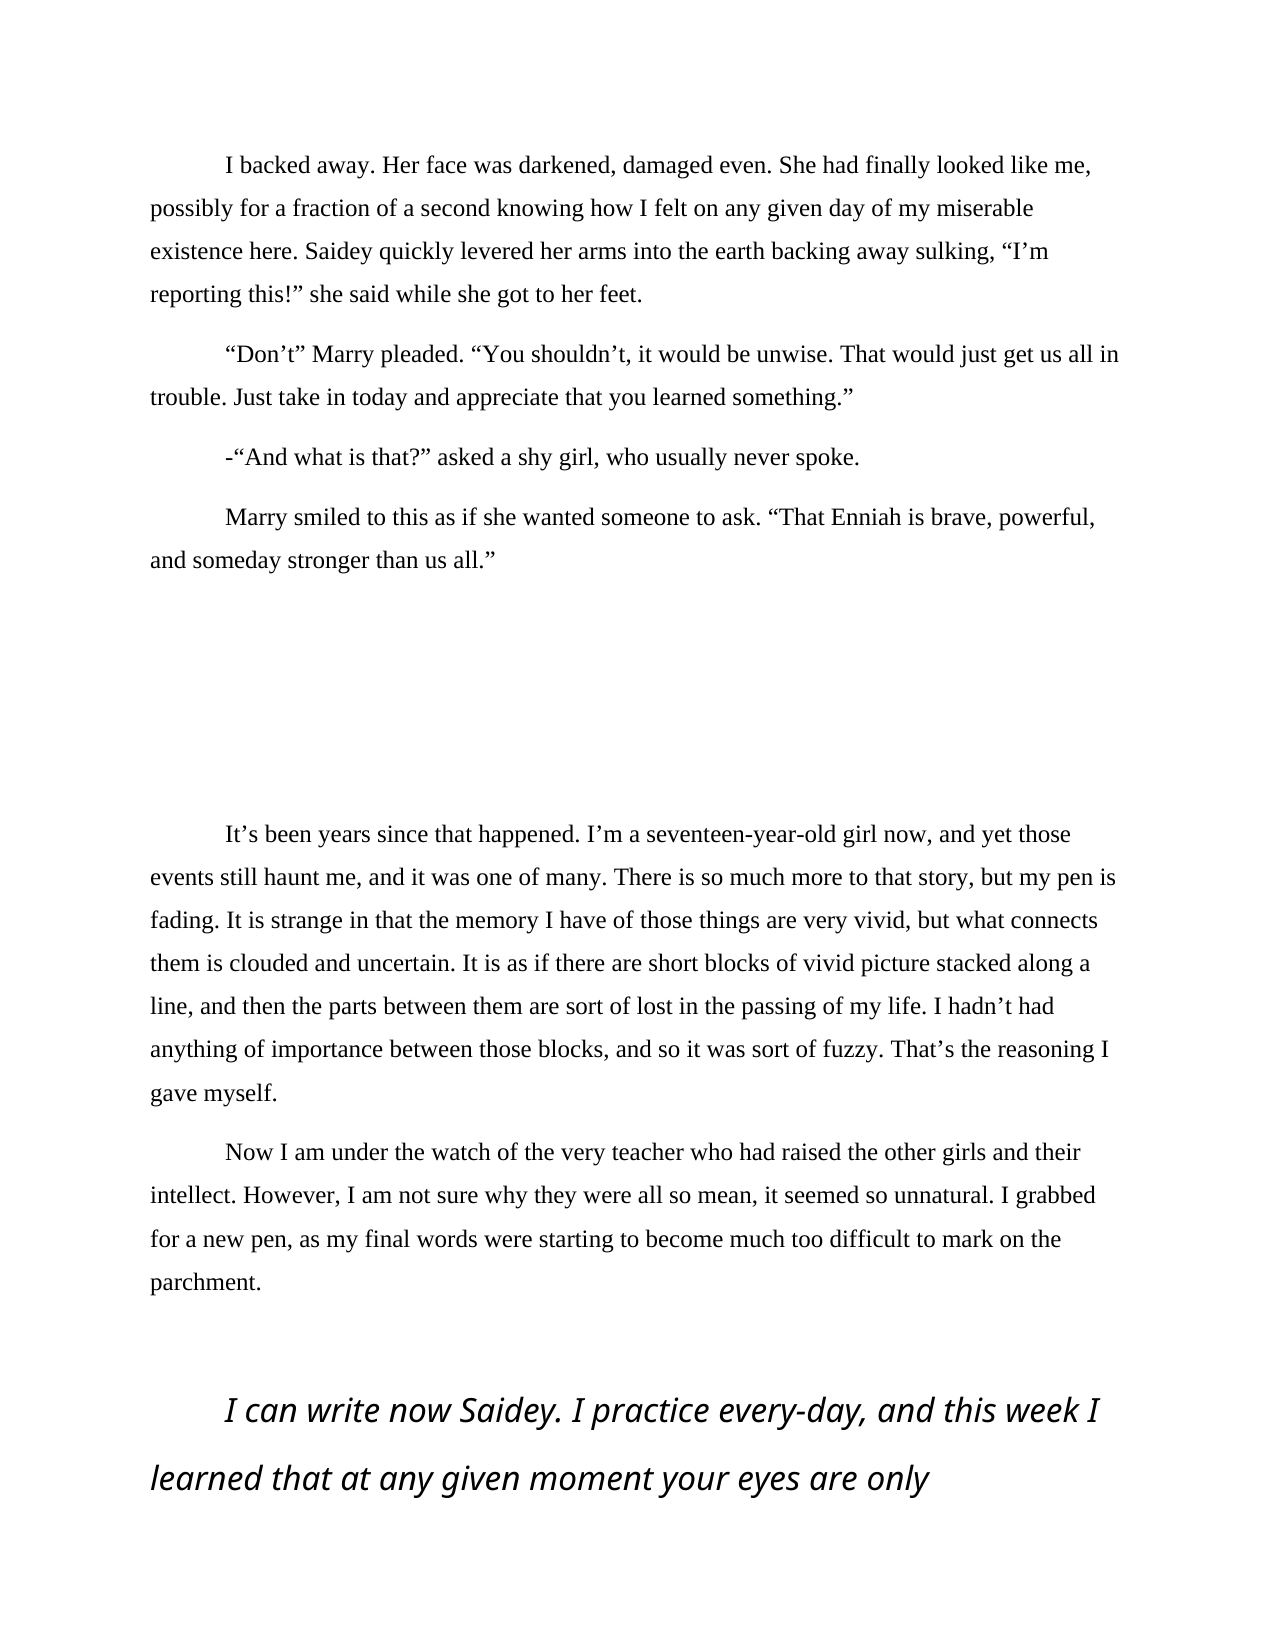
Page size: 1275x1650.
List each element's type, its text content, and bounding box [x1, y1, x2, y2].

text “Don’t” Marry pleaded. “You shouldn’t, it would be unwise. That would just get us all in trouble. Just take in today and appreciate that you learned something.” [150, 339, 1125, 411]
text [150, 1386, 1125, 1500]
text It’s been years since that happened. I’m a seventeen-year-old girl now, and yet those events still haunt me, and it was one of many. There is so much more to that story, but my pen is fading. It is strange in that the memory I have of those things are very vivid, but what connects them is clouded and uncertain. It is as if there are short blocks of vivid picture stacked along a line, and then the parts between them are sort of lost in the passing of my life. I hadn’t had anything of importance between those blocks, and so it was sort of fuzzy. That’s the reasoning I gave myself. [150, 819, 1125, 1106]
text I backed away. Her face was darkened, damaged even. She had finally looked like me, possibly for a fraction of a second knowing how I felt on any given day of my miserable existence here. Saidey quickly levered her arms into the earth backing away sulking, “I’m reporting this!” she said while she got to her feet. [150, 150, 1125, 308]
text Now I am under the watch of the very teacher who had raised the other girls and their intellect. However, I am not sure why they were all so mean, it seemed so unnatural. I grabbed for a new pen, as my final words were starting to become much too difficult to mark on the parchment. [150, 1137, 1125, 1296]
text Marry smiled to this as if she wanted someone to ask. “That Enniah is brave, powerful, and someday stronger than us all.” [150, 502, 1125, 574]
text -“And what is that?” asked a shy girl, who usually never spoke. [150, 442, 1125, 471]
